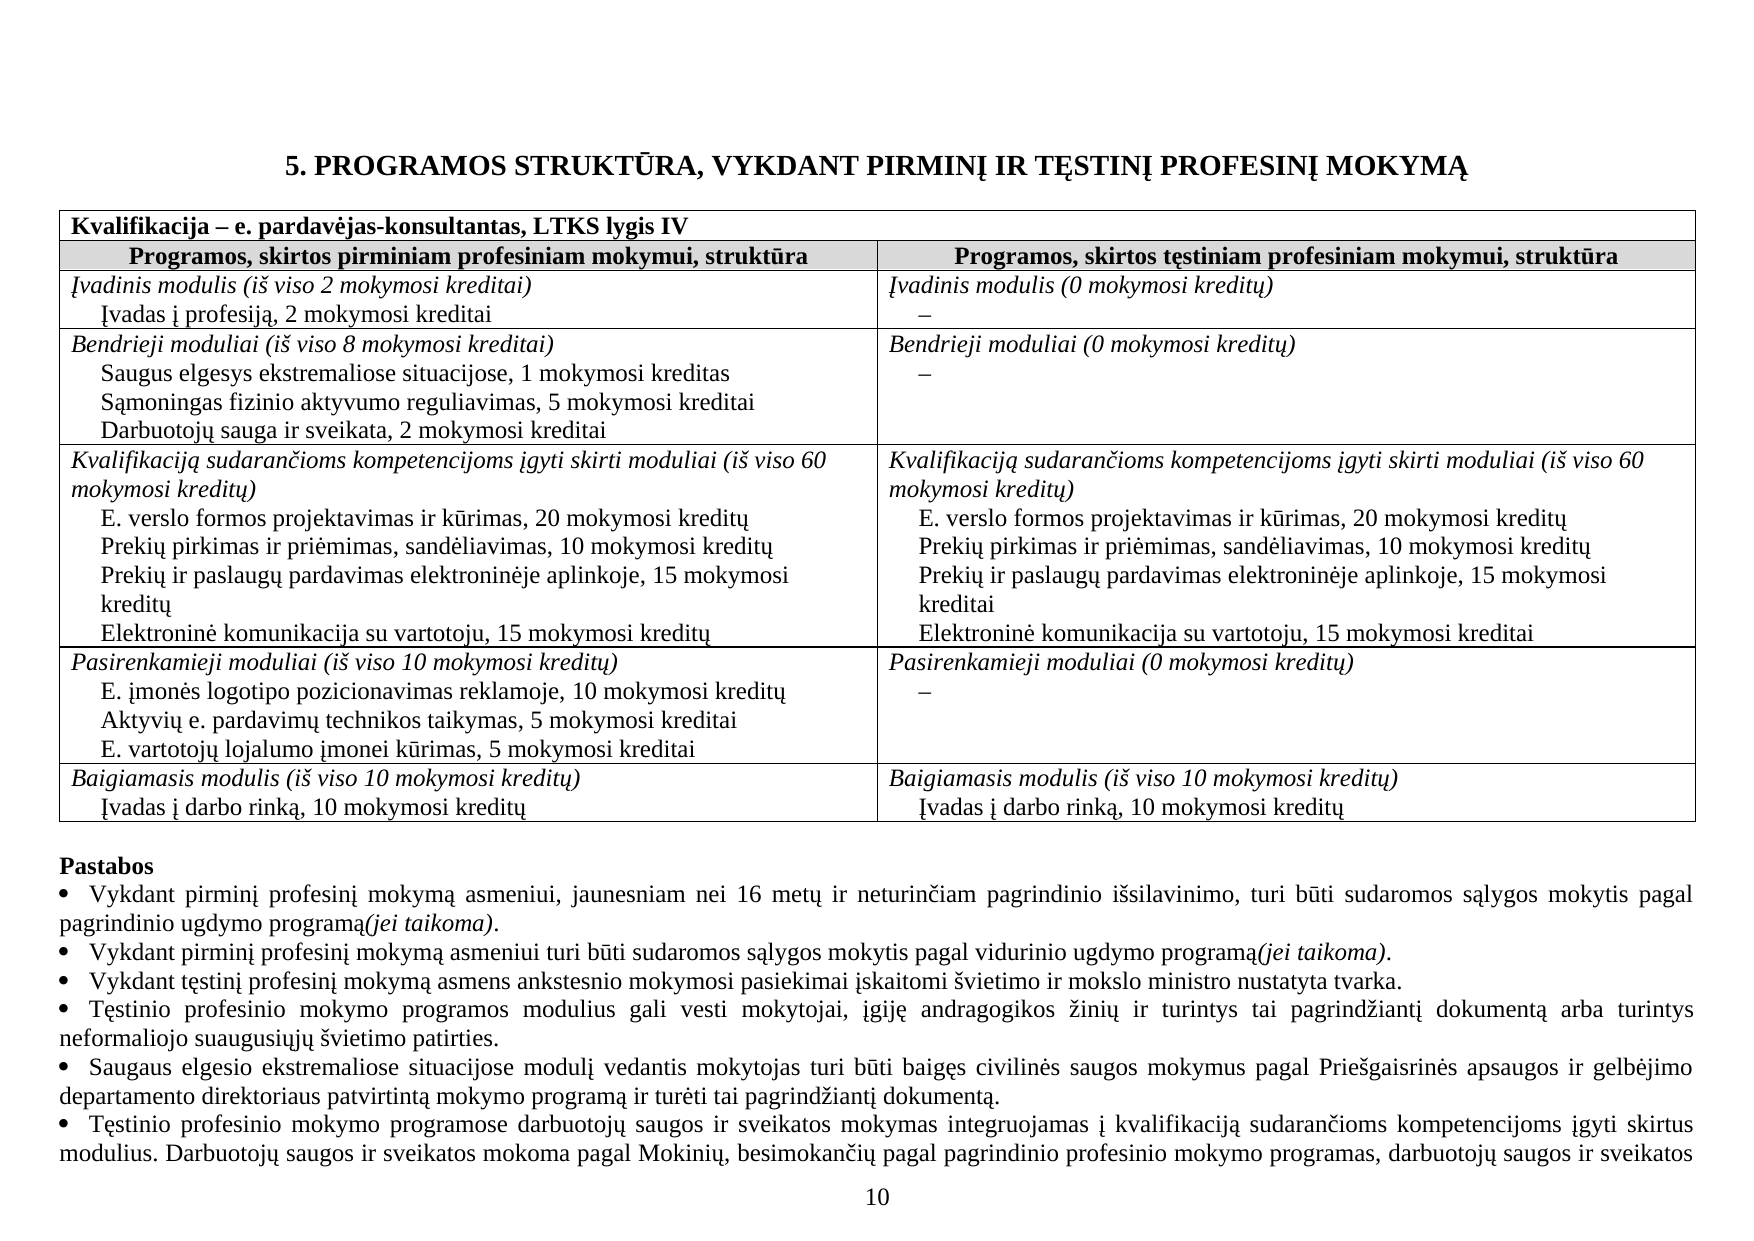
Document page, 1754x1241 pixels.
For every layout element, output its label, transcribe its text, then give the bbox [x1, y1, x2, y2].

table_cell Pasirenkamieji moduliai (iš viso 10 mokymosi kreditų) E. įmonės logotipo pozicionavimas reklamoje, 10 mokymosi kreditų Aktyvių e. pardavimų technikos taikymas, 5 mokymosi kreditai E. vartotojų lojalumo įmonei kūrimas, 5 mokymosi kreditai [60, 648, 877, 762]
list Saugaus elgesio ekstremaliose situacijose modulį vedantis mokytojas turi būti baigęs civilinės saugos mokymus pagal Priešgaisrinės apsaugos ir gelbėjimo departamento direktoriaus patvirtintą mokymo programą ir turėti tai pagrindžiantį dokumentą. [59, 1052, 1695, 1109]
table_header Kvalifikacija – e. pardavėjas-konsultantas, LTKS lygis IV [60, 211, 1695, 240]
table_cell Bendrieji moduliai (iš viso 8 mokymosi kreditai) Saugus elgesys ekstremaliose situacijose, 1 mokymosi kreditas Sąmoningas fizinio aktyvumo reguliavimas, 5 mokymosi kreditai Darbuotojų sauga ir sveikata, 2 mokymosi kreditai [60, 329, 877, 444]
text Pastabos [59, 851, 1695, 879]
list Vykdant tęstinį profesinį mokymą asmens ankstesnio mokymosi pasiekimai įskaitomi švietimo ir mokslo ministro nustatyta tvarka. [59, 966, 1695, 994]
table_cell Kvalifikaciją sudarančioms kompetencijoms įgyti skirti moduliai (iš viso 60 mokymosi kreditų) E. verslo formos projektavimas ir kūrimas, 20 mokymosi kreditų Prekių pirkimas ir priėmimas, sandėliavimas, 10 mokymosi kreditų Prekių ir paslaugų pardavimas elektroninėje aplinkoje, 15 mokymosi kreditai Elektroninė komunikacija su vartotoju, 15 mokymosi kreditai [878, 445, 1695, 646]
list Tęstinio profesinio mokymo programos modulius gali vesti mokytojai, įgiję andragogikos žinių ir turintys tai pagrindžiantį dokumentą arba turintys neformaliojo suaugusiųjų švietimo patirties. [59, 994, 1695, 1052]
table_cell Įvadinis modulis (0 mokymosi kreditų) – [878, 271, 1695, 328]
table_cell Kvalifikaciją sudarančioms kompetencijoms įgyti skirti moduliai (iš viso 60 mokymosi kreditų) E. verslo formos projektavimas ir kūrimas, 20 mokymosi kreditų Prekių pirkimas ir priėmimas, sandėliavimas, 10 mokymosi kreditų Prekių ir paslaugų pardavimas elektroninėje aplinkoje, 15 mokymosi kreditų Elektroninė komunikacija su vartotoju, 15 mokymosi kreditų [60, 445, 877, 646]
table_cell Programos, skirtos pirminiam profesiniam mokymui, struktūra [60, 241, 877, 269]
list Vykdant pirminį profesinį mokymą asmeniui, jaunesniam nei 16 metų ir neturinčiam pagrindinio išsilavinimo, turi būti sudaromos sąlygos mokytis pagal pagrindinio ugdymo programą(jei taikoma). [59, 879, 1695, 937]
table_cell Įvadinis modulis (iš viso 2 mokymosi kreditai) Įvadas į profesiją, 2 mokymosi kreditai [60, 271, 877, 328]
list Vykdant pirminį profesinį mokymą asmeniui turi būti sudaromos sąlygos mokytis pagal vidurinio ugdymo programą(jei taikoma). [59, 937, 1695, 966]
table_cell Bendrieji moduliai (0 mokymosi kreditų) – [878, 329, 1695, 444]
table_cell Programos, skirtos tęstiniam profesiniam mokymui, struktūra [878, 241, 1695, 269]
text 5. PROGRAMOS STRUKTŪRA, VYKDANT PIRMINĮ IR TĘSTINĮ PROFESINĮ MOKYMĄ [59, 148, 1695, 181]
table_cell Baigiamasis modulis (iš viso 10 mokymosi kreditų) Įvadas į darbo rinką, 10 mokymosi kreditų [878, 764, 1695, 821]
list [59, 1109, 1695, 1167]
table_cell Baigiamasis modulis (iš viso 10 mokymosi kreditų) Įvadas į darbo rinką, 10 mokymosi kreditų [60, 764, 877, 821]
table_cell Pasirenkamieji moduliai (0 mokymosi kreditų) – [878, 648, 1695, 762]
